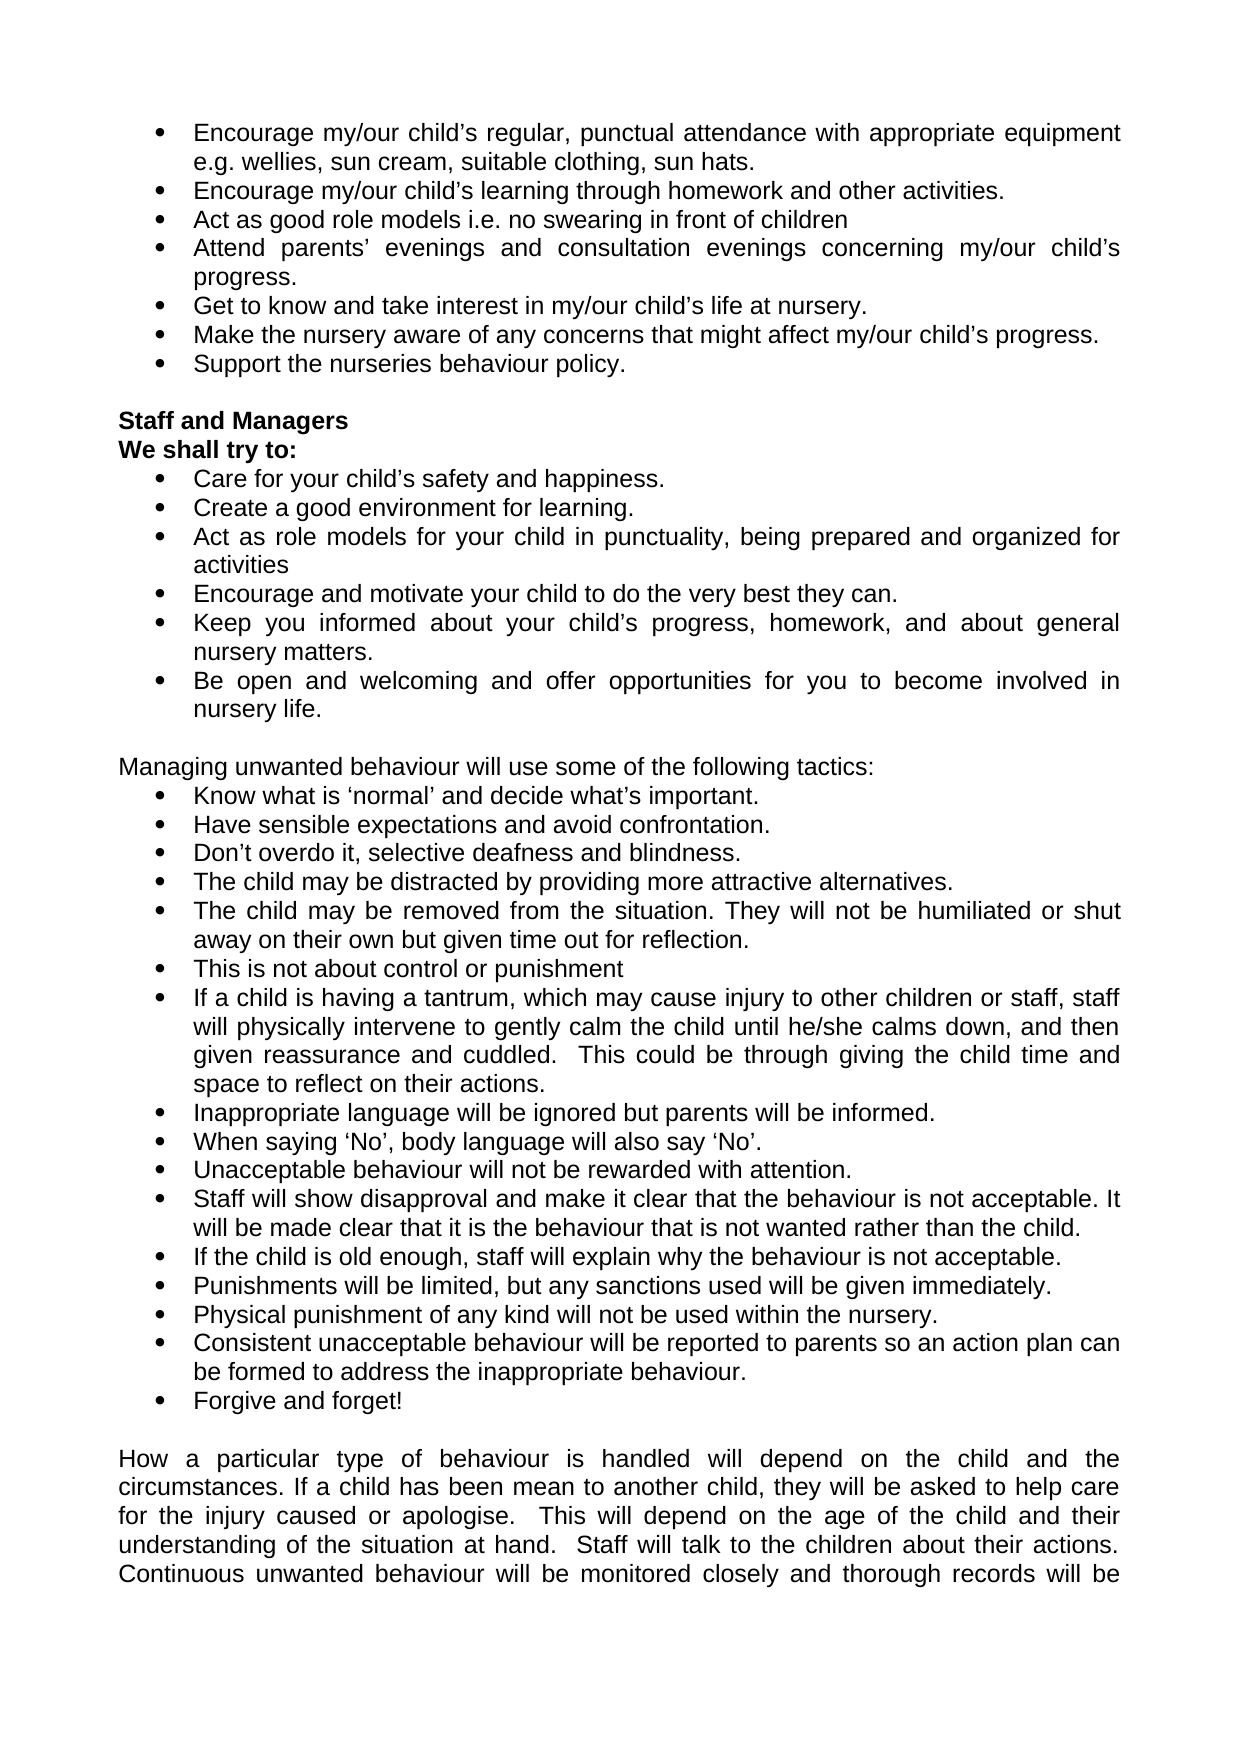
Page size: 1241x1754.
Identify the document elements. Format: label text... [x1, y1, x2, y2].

list Don’t overdo it, selective deafness and blindness. [156, 838, 1122, 867]
list Forgive and forget! [156, 1386, 1122, 1415]
text We shall try to: [118, 435, 1122, 464]
list Inappropriate language will be ignored but parents will be informed. [156, 1098, 1122, 1127]
list Act as role models for your child in punctuality, being prepared and organized for activities [156, 522, 1122, 579]
text Staff and Managers [118, 406, 1122, 435]
list Know what is ‘normal’ and decide what’s important. [156, 781, 1122, 809]
list This is not about control or punishment [156, 954, 1122, 983]
list Make the nursery aware of any concerns that might affect my/our child’s progress. [156, 320, 1122, 349]
list Care for your child’s safety and happiness. [156, 464, 1122, 493]
list Physical punishment of any kind will not be used within the nursery. [156, 1299, 1122, 1328]
list Unacceptable behaviour will not be rewarded with attention. [156, 1155, 1122, 1184]
text Managing unwanted behaviour will use some of the following tactics: [118, 752, 1122, 781]
list Encourage my/our child’s learning through homework and other activities. [156, 176, 1122, 204]
list When saying ‘No’, body language will also say ‘No’. [156, 1127, 1122, 1155]
list Attend parents’ evenings and consultation evenings concerning my/our child’s progress. [156, 233, 1122, 291]
list Encourage my/our child’s regular, punctual attendance with appropriate equipment e.g. wellies, sun cream, suitable clothing, sun hats. [156, 118, 1122, 176]
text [118, 1444, 1122, 1587]
list Punishments will be limited, but any sanctions used will be given immediately. [156, 1271, 1122, 1299]
list If the child is old enough, staff will explain why the behaviour is not acceptable. [156, 1242, 1122, 1271]
list Consistent unacceptable behaviour will be reported to parents so an action plan can be formed to address the inappropriate behaviour. [156, 1328, 1122, 1386]
list Get to know and take interest in my/our child’s life at nursery. [156, 291, 1122, 320]
list Encourage and motivate your child to do the very best they can. [156, 579, 1122, 608]
list The child may be distracted by providing more attractive alternatives. [156, 867, 1122, 896]
list Support the nurseries behaviour policy. [156, 349, 1122, 378]
list Act as good role models i.e. no swearing in front of children [156, 204, 1122, 233]
list Staff will show disapproval and make it clear that the behaviour is not acceptable. It will be made clear that it is the behaviour that is not wanted rather than the child. [156, 1184, 1122, 1242]
list The child may be removed from the situation. They will not be humiliated or shut away on their own but given time out for reflection. [156, 896, 1122, 954]
list Be open and welcoming and offer opportunities for you to become involved in nursery life. [156, 666, 1122, 723]
list Create a good environment for learning. [156, 493, 1122, 522]
list Keep you informed about your child’s progress, homework, and about general nursery matters. [156, 608, 1122, 666]
list If a child is having a tantrum, which may cause injury to other children or staff, staff will physically intervene to gently calm the child until he/she calms down, and then given reassurance and cuddled. This could be through giving the child time and space to reflect on their actions. [156, 983, 1122, 1098]
list Have sensible expectations and avoid confrontation. [156, 809, 1122, 838]
